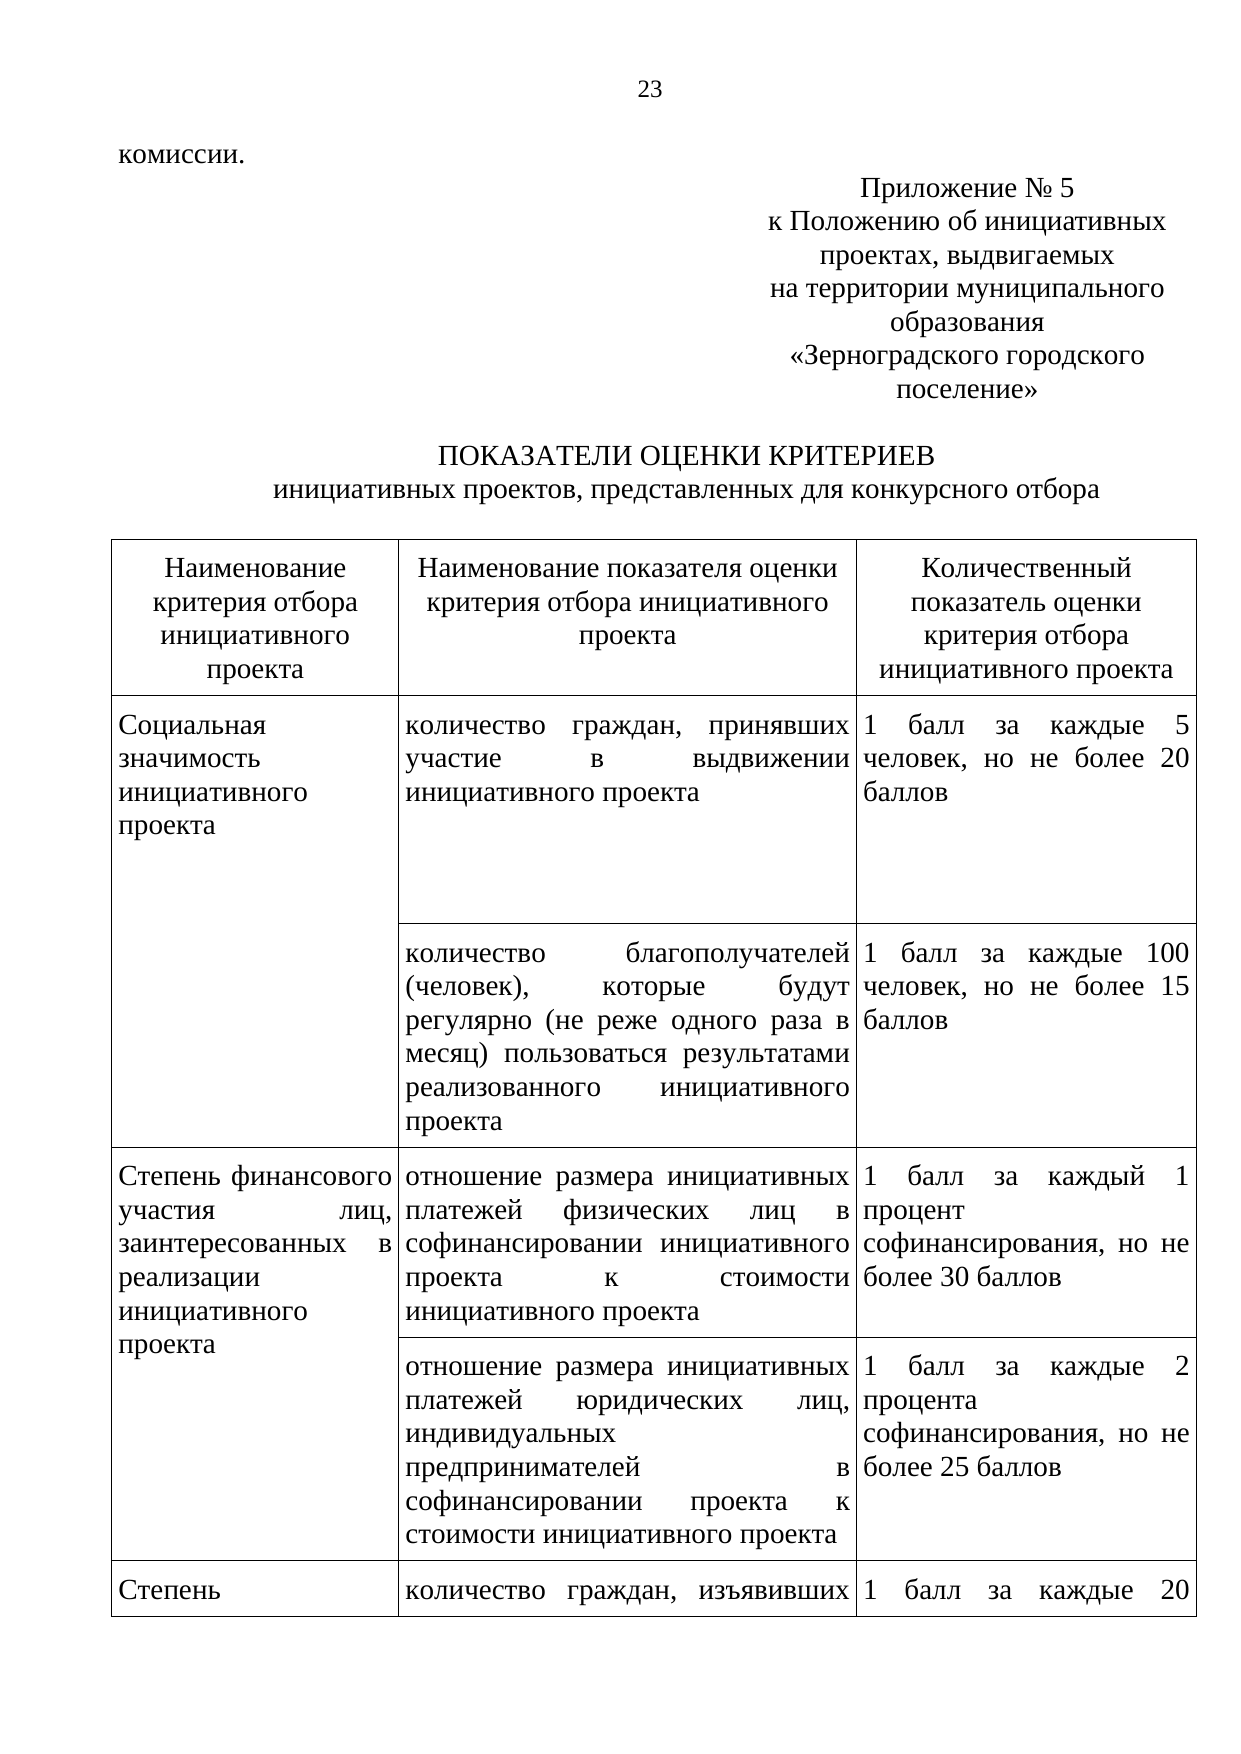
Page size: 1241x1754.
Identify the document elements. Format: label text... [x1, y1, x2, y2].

table_cell 1 балл за каждые 5 человек, но не более 20 баллов [857, 696, 1196, 923]
text к Положению об инициативных проектах, выдвигаемых [753, 203, 1181, 270]
table_header Наименование критерия отбора инициативного проекта [112, 540, 398, 695]
table_header Наименование показателя оценки критерия отбора инициативного проекта [399, 540, 856, 695]
table_cell 1 балл за каждые 100 человек, но не более 15 баллов [857, 924, 1196, 1147]
text Приложение № 5 [753, 170, 1181, 203]
table_cell отношение размера инициативных платежей юридических лиц, индивидуальных предпринимателей в софинансировании проекта к стоимости инициативного проекта [399, 1338, 856, 1560]
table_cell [857, 1561, 1196, 1616]
table_cell 1 балл за каждый 1 процент софинансирования, но не более 30 баллов [857, 1148, 1196, 1337]
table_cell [112, 1561, 398, 1616]
table_cell 1 балл за каждые 2 процента софинансирования, но не более 25 баллов [857, 1338, 1196, 1560]
table_cell отношение размера инициативных платежей физических лиц в софинансировании инициативного проекта к стоимости инициативного проекта [399, 1148, 856, 1337]
text ПОКАЗАТЕЛИ ОЦЕНКИ КРИТЕРИЕВ [118, 438, 1181, 472]
text «Зерноградского городского поселение» [753, 337, 1181, 404]
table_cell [399, 1561, 856, 1616]
table_cell Степень финансового участия лиц, заинтересованных в реализации инициативного проекта [112, 1148, 398, 1560]
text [118, 136, 1181, 170]
table_cell Социальная значимость инициативного проекта [112, 696, 398, 1147]
table_cell количество граждан, принявших участие в выдвижении инициативного проекта [399, 696, 856, 923]
table_cell количество благополучателей (человек), которые будут регулярно (не реже одного раза в месяц) пользоваться результатами реализованного инициативного проекта [399, 924, 856, 1147]
text инициативных проектов, представленных для конкурсного отбора [118, 472, 1181, 505]
text на территории муниципального образования [753, 270, 1181, 337]
table_header Количественный показатель оценки критерия отбора инициативного проекта [857, 540, 1196, 695]
